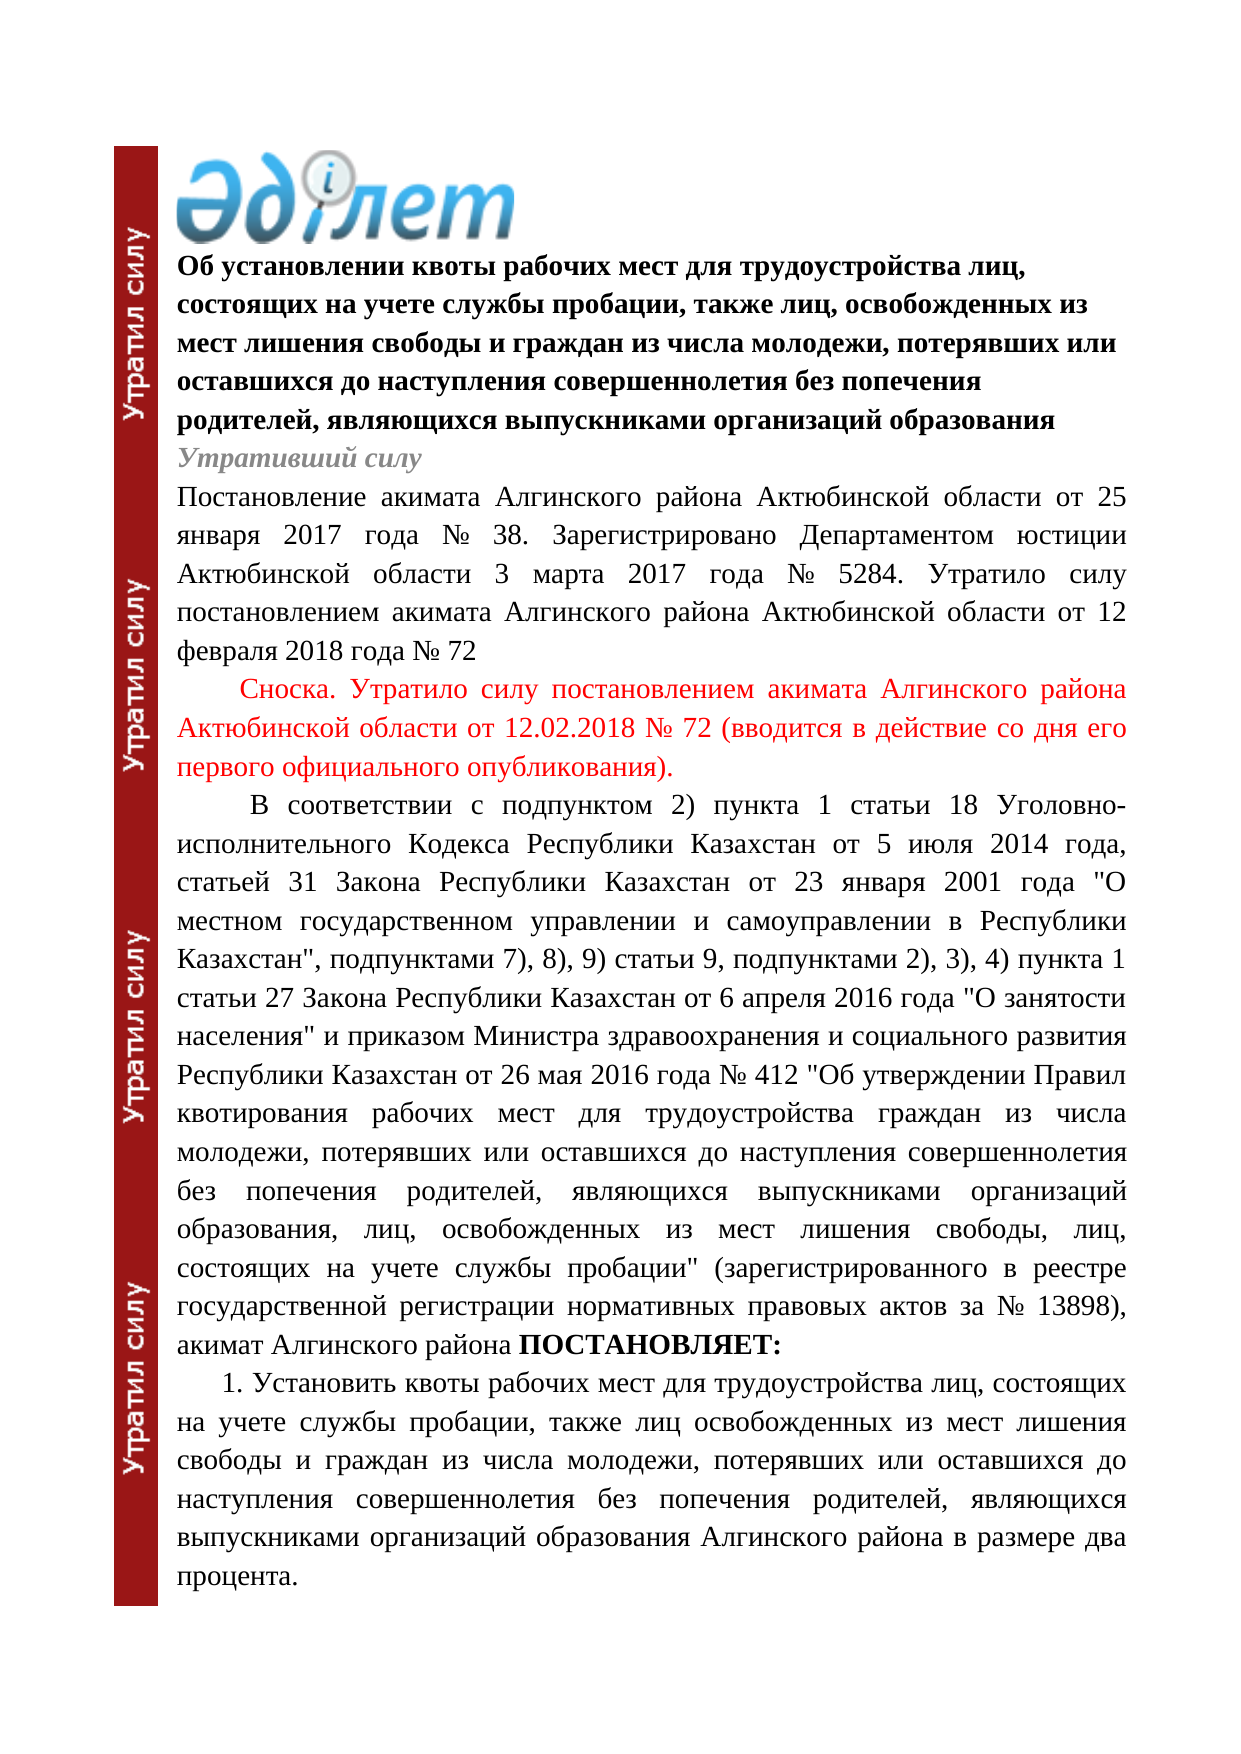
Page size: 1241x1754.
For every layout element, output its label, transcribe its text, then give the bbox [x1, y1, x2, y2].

text 1. Установить квоты рабочих мест для трудоустройства лиц, состоящих на учете службы пробации, также лиц освобожденных из мест лишения свободы и граждан из числа молодежи, потерявших или оставшихся до наступления совершеннолетия без попечения родителей, являющихся выпускниками организаций образования Алгинского района в размере два процента. [112, 1365, 1128, 1592]
picture [114, 782, 158, 787]
picture [114, 146, 158, 248]
text Утративший силу [112, 440, 1128, 474]
text Постановление акимата Алгинского района Актюбинской области от 25 января 2017 года № 38. Зарегистрировано Департаментом юстиции Актюбинской области 3 марта 2017 года № 5284. Утратило силу постановлением акимата Алгинского района Актюбинской области от 12 февраля 2018 года № 72 [112, 479, 1128, 667]
picture [176, 150, 515, 244]
picture [114, 1592, 158, 1606]
picture [114, 667, 158, 672]
text Сноска. Утратило силу постановлением акимата Алгинского района Актюбинской области от 12.02.2018 № 72 (вводится в действие со дня его первого официального опубликования). [112, 672, 1128, 782]
picture [114, 474, 158, 479]
text В соответствии с подпунктом 2) пункта 1 статьи 18 Уголовно-исполнительного Кодекса Республики Казахстан от 5 июля 2014 года, статьей 31 Закона Республики Казахстан от 23 января 2001 года "О местном государственном управлении и самоуправлении в Республики Казахстан", подпунктами 7), 8), 9) статьи 9, подпунктами 2), 3), 4) пункта 1 статьи 27 Закона Республики Казахстан от 6 апреля 2016 года "О занятости населения" и приказом Министра здравоохранения и социального развития Республики Казахстан от 26 мая 2016 года № 412 "Об утверждении Правил квотирования рабочих мест для трудоустройства граждан из числа молодежи, потерявших или оставшихся до наступления совершеннолетия без попечения родителей, являющихся выпускниками организаций образования, лиц, освобожденных из мест лишения свободы, лиц, состоящих на учете службы пробации" (зарегистрированного в реестре государственной регистрации нормативных правовых актов за № 13898), акимат Алгинского района ПОСТАНОВЛЯЕТ: [112, 787, 1128, 1360]
picture [114, 1360, 158, 1365]
text Об установлении квоты рабочих мест для трудоустройства лиц, состоящих на учете службы пробации, также лиц, освобожденных из мест лишения свободы и граждан из числа молодежи, потерявших или оставшихся до наступления совершеннолетия без попечения родителей, являющихся выпускниками организаций образования [112, 248, 1128, 435]
picture [114, 435, 158, 440]
